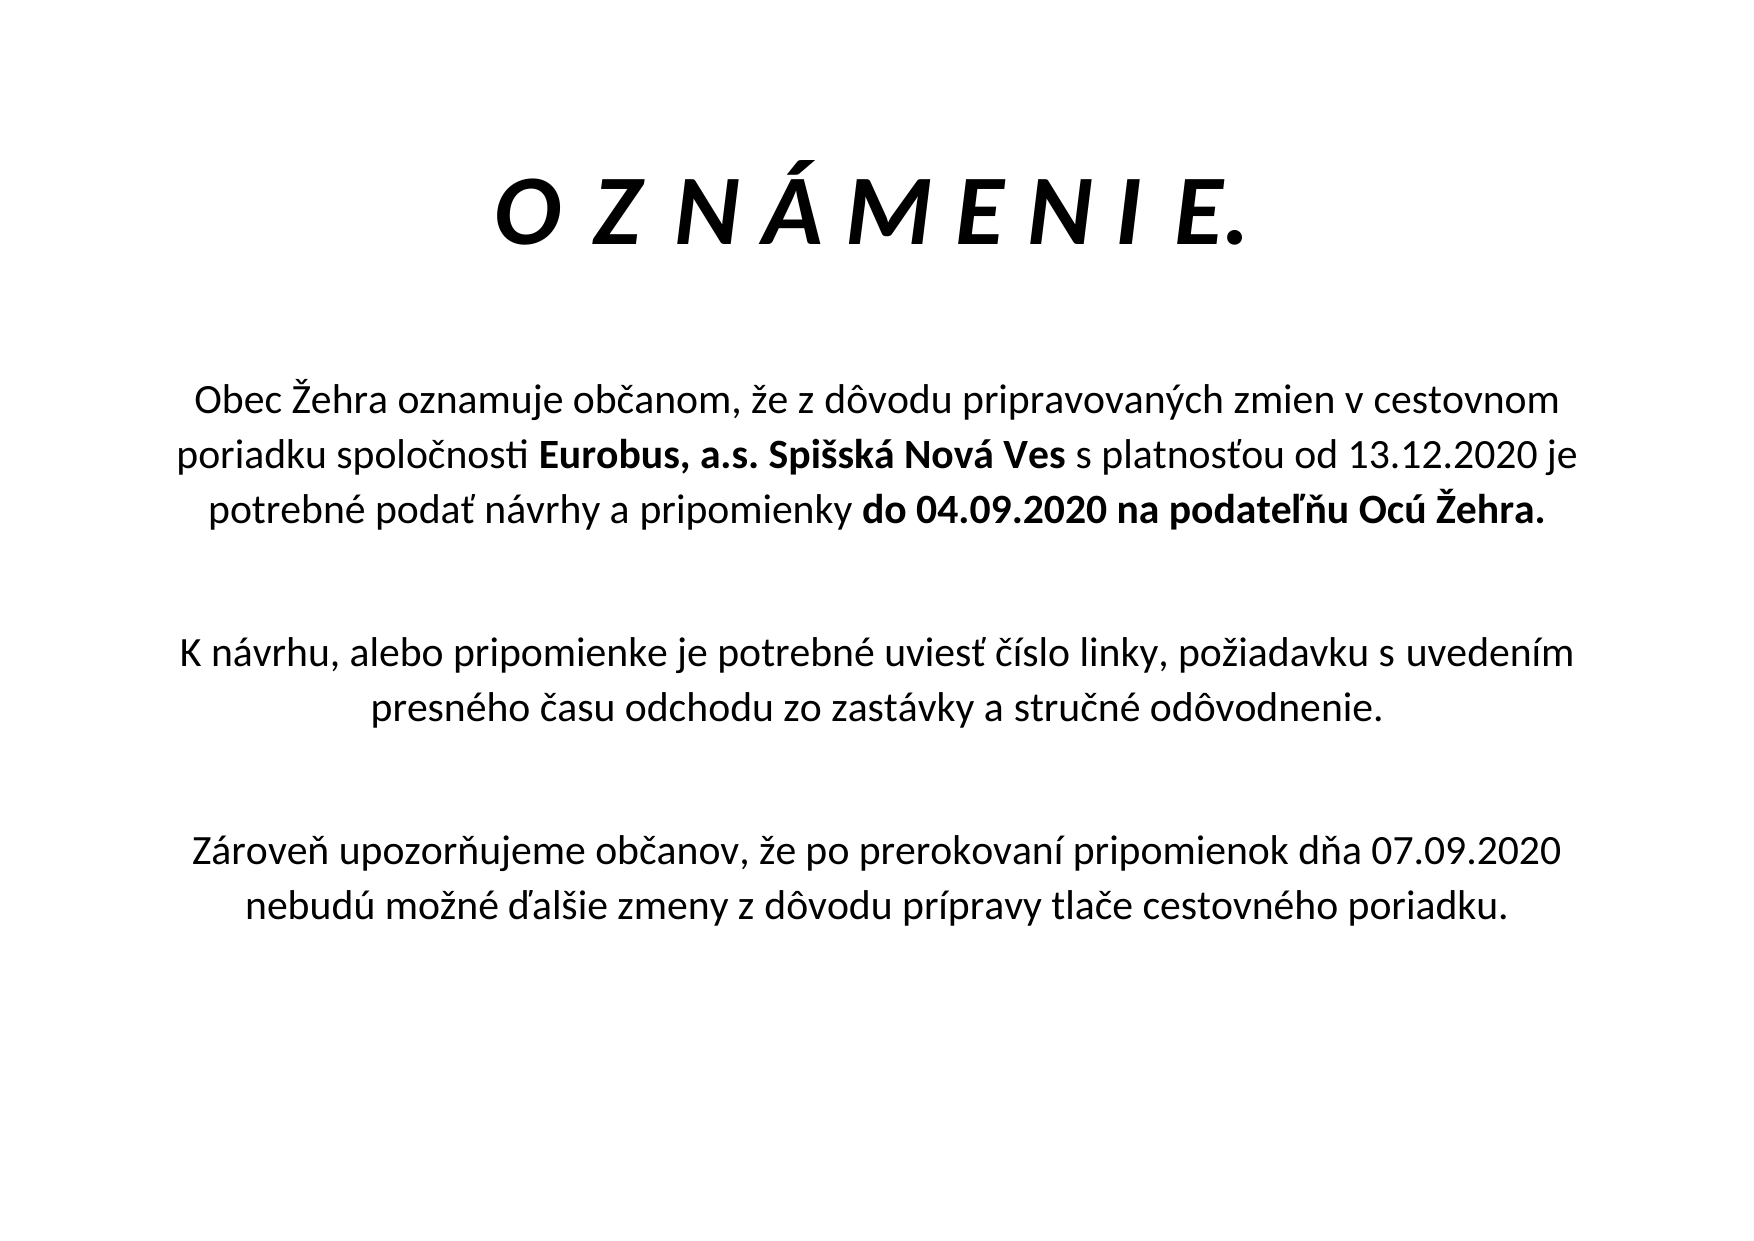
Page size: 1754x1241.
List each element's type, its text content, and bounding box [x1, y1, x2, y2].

text O Z N Á M E N I E. [148, 148, 1606, 270]
text Zároveň upozorňujeme občanov, že po prerokovaní pripomienok dňa 07.09.2020 nebudú možné ďalšie zmeny z dôvodu prípravy tlače cestovného poriadku. [148, 824, 1606, 930]
text K návrhu, alebo pripomienke je potrebné uviesť číslo linky, požiadavku s uvedením presného času odchodu zo zastávky a stručné odôvodnenie. [148, 626, 1606, 732]
text Obec Žehra oznamuje občanom, že z dôvodu pripravovaných zmien v cestovnom poriadku spoločnosti Eurobus, a.s. Spišská Nová Ves s platnosťou od 13.12.2020 je potrebné podať návrhy a pripomienky do 04.09.2020 na podateľňu Ocú Žehra. [148, 373, 1606, 534]
